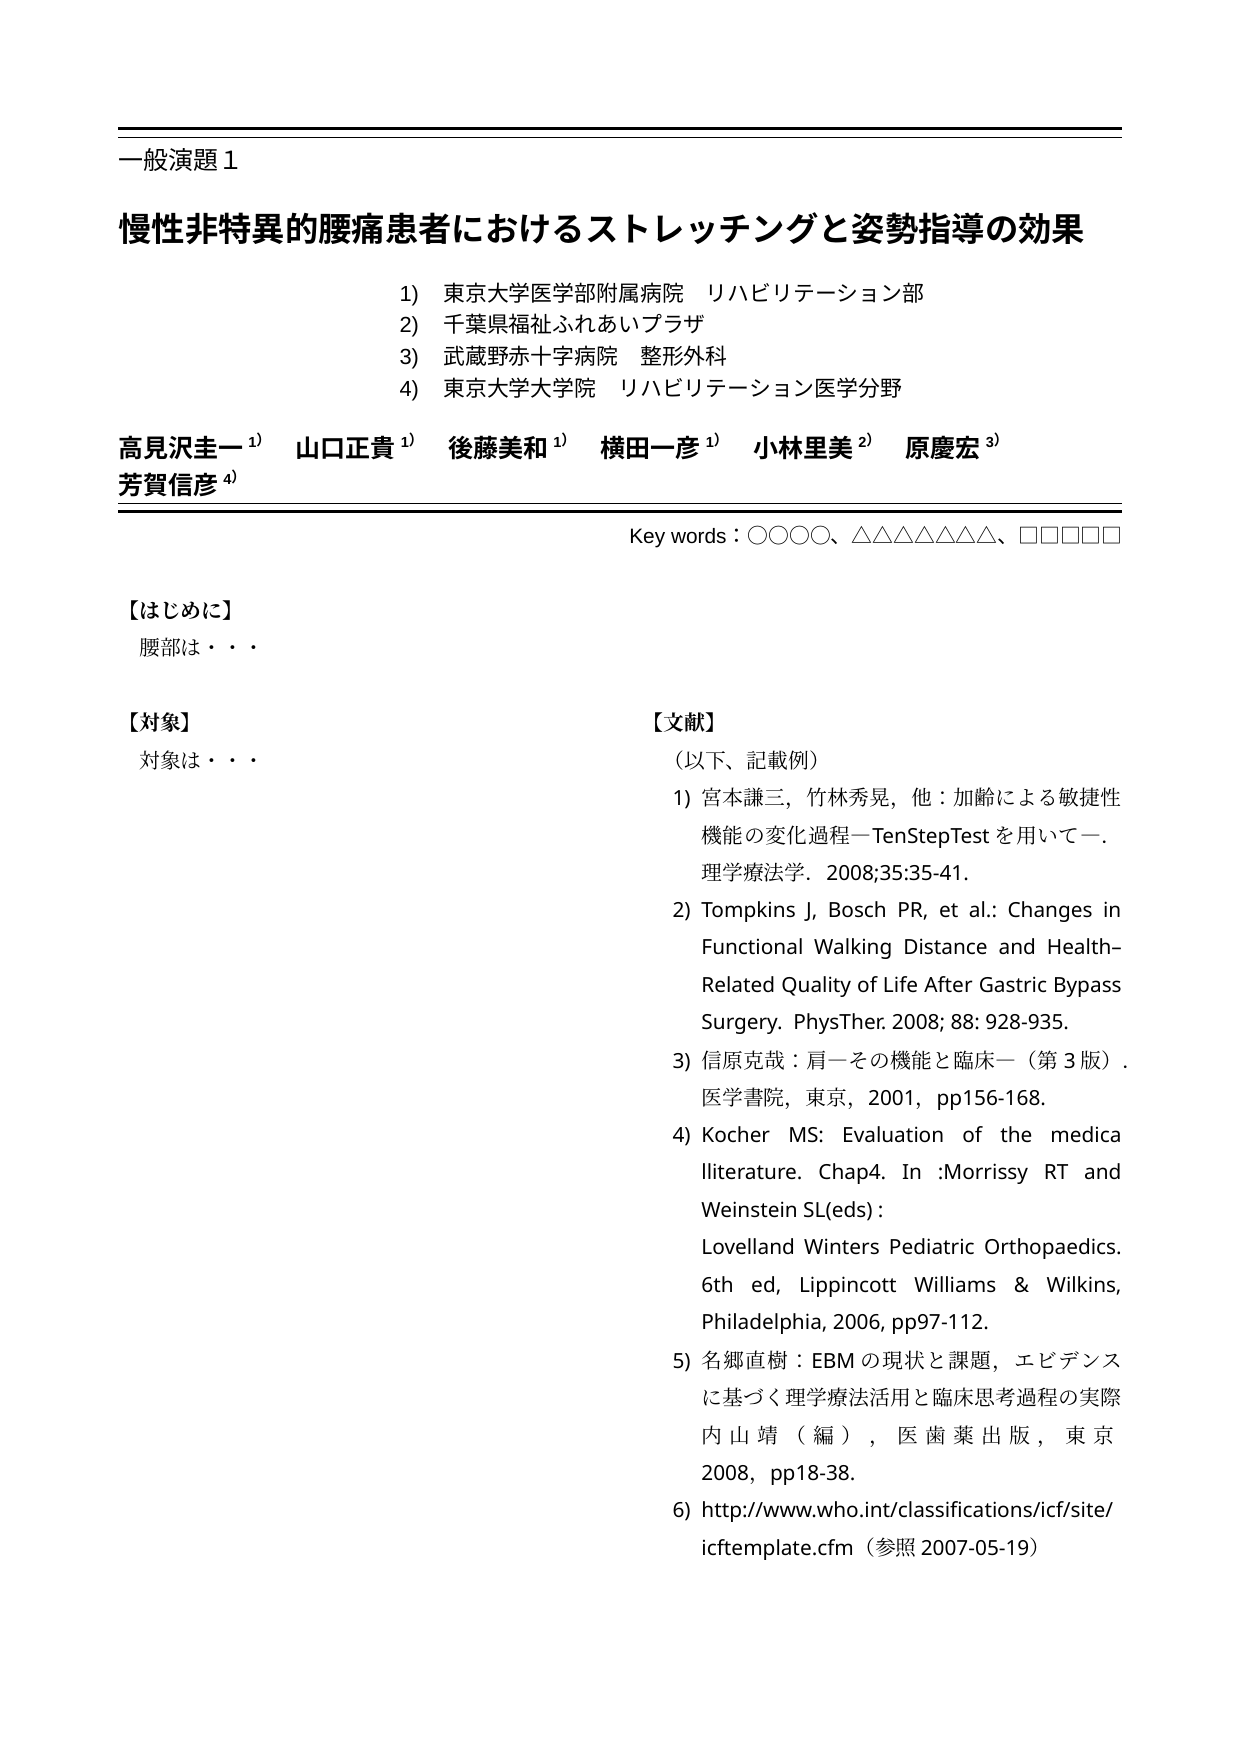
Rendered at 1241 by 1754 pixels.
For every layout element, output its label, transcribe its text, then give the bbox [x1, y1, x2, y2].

list 東京大学医学部附属病院 リハビリテーション部 [399, 276, 1122, 307]
list http://www.who.int/classifications/icf/site/icftemplate.cfm（参照2007-05-19） [672, 1490, 1122, 1565]
text 芳賀信彦4） [118, 465, 1122, 502]
text 【対象】 [118, 703, 598, 740]
list Kocher MS: Evaluation of the medica lliterature. Chap4. In :Morrissy RT and Weinstein SL(eds) : [672, 1115, 1122, 1228]
text 【文献】 [642, 703, 1122, 740]
list 武蔵野赤十字病院 整形外科 [399, 339, 1122, 371]
list 名郷直樹：EBMの現状と課題，エビデンスに基づく理学療法活用と臨床思考過程の実際．内山靖（編），医歯薬出版，東京，2008，pp18-38. [672, 1340, 1122, 1490]
text 対象は・・・ [118, 740, 598, 778]
list 東京大学大学院 リハビリテーション医学分野 [399, 371, 1122, 402]
list 宮本謙三，竹林秀晃，他：加齢による敏捷性機能の変化過程―TenStepTestを用いて―．理学療法学．2008;35:35-41. [672, 778, 1122, 890]
text 慢性非特異的腰痛患者におけるストレッチングと姿勢指導の効果 [118, 202, 1122, 251]
text Key words：○○○○、△△△△△△△、□□□□□ [118, 513, 1122, 553]
list 信原克哉：肩―その機能と臨床―（第3版）．医学書院，東京，2001，pp156-168. [672, 1040, 1122, 1115]
list 千葉県福祉ふれあいプラザ [399, 307, 1122, 339]
text 【はじめに】 [118, 590, 598, 628]
text （以下、記載例） [642, 740, 1122, 778]
list Tompkins J, Bosch PR, et al.: Changes in Functional Walking Distance and Health–Related Quality of Life After Gastric Bypass Surgery. PhysTher. 2008; 88: 928-935. [672, 890, 1122, 1040]
text 腰部は・・・ [118, 628, 598, 665]
text 一般演題１ [118, 138, 1122, 177]
list Lovelland Winters Pediatric Orthopaedics. 6th ed, Lippincott Williams & Wilkins, Philadelphia, 2006, pp97-112. [701, 1228, 1122, 1340]
text 高見沢圭一1） 山口正貴1） 後藤美和1） 横田一彦1） 小林里美2） 原慶宏3） [118, 427, 1122, 465]
